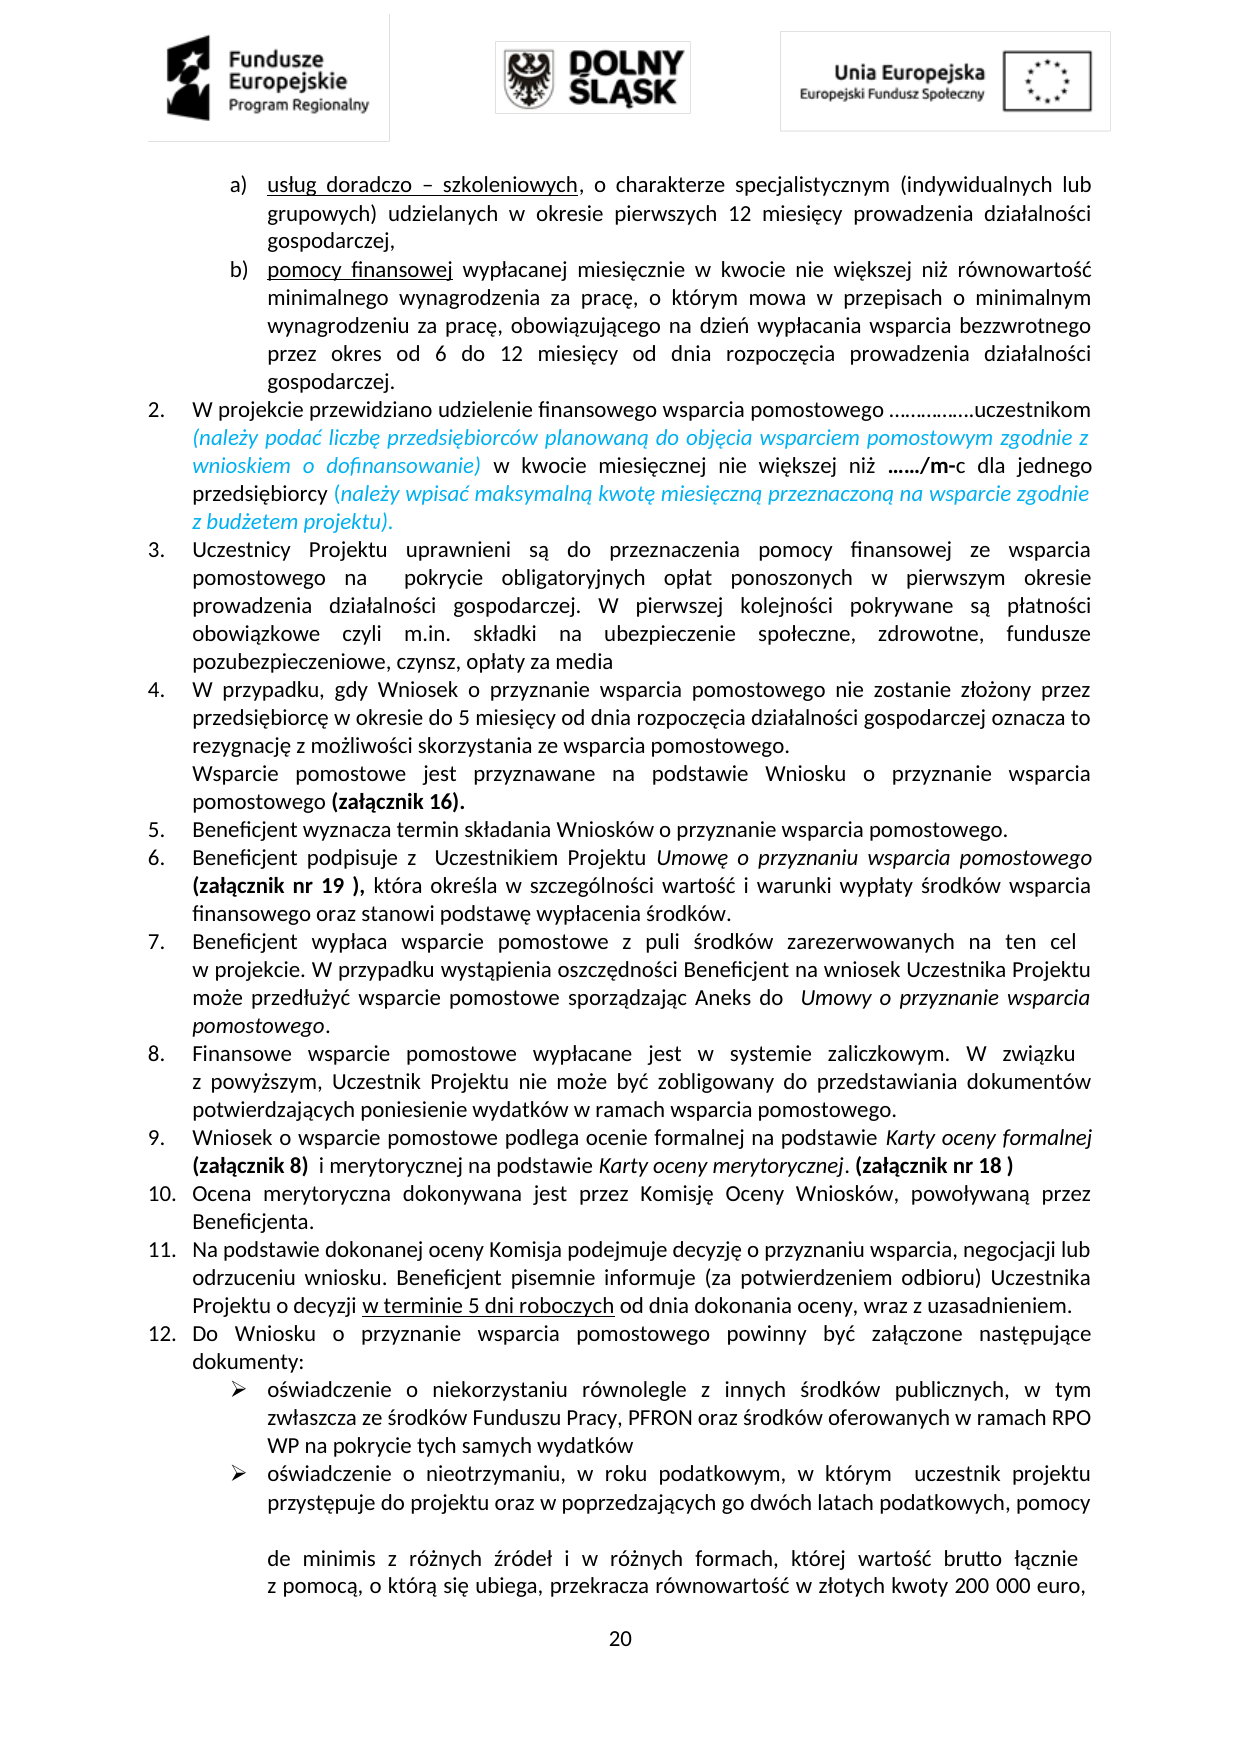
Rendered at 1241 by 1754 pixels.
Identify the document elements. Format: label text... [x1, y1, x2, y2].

list Wniosek o wsparcie pomostowe podlega ocenie formalnej na podstawie Karty oceny formalnej (załącznik 8) i merytorycznej na podstawie Karty oceny merytorycznej. (załącznik nr 18 ) [148, 1123, 1093, 1179]
list W projekcie przewidziano udzielenie finansowego wsparcia pomostowego …………….uczestnikom (należy podać liczbę przedsiębiorców planowaną do objęcia wsparciem pomostowym zgodnie z wnioskiem o dofinansowanie) w kwocie miesięcznej nie większej niż ……/m-c dla jednego przedsiębiorcy (należy wpisać maksymalną kwotę miesięczną przeznaczoną na wsparcie zgodnie z budżetem projektu). [148, 395, 1093, 535]
list Beneficjent podpisuje z Uczestnikiem Projektu Umowę o przyznaniu wsparcia pomostowego (załącznik nr 19 ), która określa w szczególności wartość i warunki wypłaty środków wsparcia finansowego oraz stanowi podstawę wypłacenia środków. [148, 843, 1093, 927]
list Beneficjent wyznacza termin składania Wniosków o przyznanie wsparcia pomostowego. [148, 815, 1093, 843]
list W przypadku, gdy Wniosek o przyznanie wsparcia pomostowego nie zostanie złożony przez przedsiębiorcę w okresie do 5 miesięcy od dnia rozpoczęcia działalności gospodarczej oznacza to rezygnację z możliwości skorzystania ze wsparcia pomostowego. [148, 675, 1093, 759]
list pomocy finansowej wypłacanej miesięcznie w kwocie nie większej niż równowartość minimalnego wynagrodzenia za pracę, o którym mowa w przepisach o minimalnym wynagrodzeniu za pracę, obowiązującego na dzień wypłacania wsparcia bezzwrotnego przez okres od 6 do 12 miesięcy od dnia rozpoczęcia prowadzenia działalności gospodarczej. [229, 255, 1093, 395]
list usług doradczo – szkoleniowych, o charakterze specjalistycznym (indywidualnych lub grupowych) udzielanych w okresie pierwszych 12 miesięcy prowadzenia działalności gospodarczej, [229, 171, 1093, 255]
list Wsparcie pomostowe jest przyznawane na podstawie Wniosku o przyznanie wsparcia pomostowego (załącznik 16). [192, 759, 1093, 815]
list Do Wniosku o przyznanie wsparcia pomostowego powinny być załączone następujące dokumenty: [148, 1319, 1093, 1376]
picture [147, 14, 1112, 143]
list oświadczenie o niekorzystaniu równolegle z innych środków publicznych, w tym zwłaszcza ze środków Funduszu Pracy, PFRON oraz środków oferowanych w ramach RPO WP na pokrycie tych samych wydatków [229, 1376, 1093, 1459]
list Ocena merytoryczna dokonywana jest przez Komisję Oceny Wniosków, powoływaną przez Beneficjenta. [148, 1179, 1093, 1235]
list Beneficjent wypłaca wsparcie pomostowe z puli środków zarezerwowanych na ten cel w projekcie. W przypadku wystąpienia oszczędności Beneficjent na wniosek Uczestnika Projektu może przedłużyć wsparcie pomostowe sporządzając Aneks do Umowy o przyznanie wsparcia pomostowego. [148, 927, 1093, 1039]
list Na podstawie dokonanej oceny Komisja podejmuje decyzję o przyznaniu wsparcia, negocjacji lub odrzuceniu wniosku. Beneficjent pisemnie informuje (za potwierdzeniem odbioru) Uczestnika Projektu o decyzji w terminie 5 dni roboczych od dnia dokonania oceny, wraz z uzasadnieniem. [148, 1235, 1093, 1319]
list Uczestnicy Projektu uprawnieni są do przeznaczenia pomocy finansowej ze wsparcia pomostowego na pokrycie obligatoryjnych opłat ponoszonych w pierwszym okresie prowadzenia działalności gospodarczej. W pierwszej kolejności pokrywane są płatności obowiązkowe czyli m.in. składki na ubezpieczenie społeczne, zdrowotne, fundusze pozubezpieczeniowe, czynsz, opłaty za media [148, 535, 1093, 675]
list Finansowe wsparcie pomostowe wypłacane jest w systemie zaliczkowym. W związku z powyższym, Uczestnik Projektu nie może być zobligowany do przedstawiania dokumentów potwierdzających poniesienie wydatków w ramach wsparcia pomostowego. [148, 1039, 1093, 1123]
